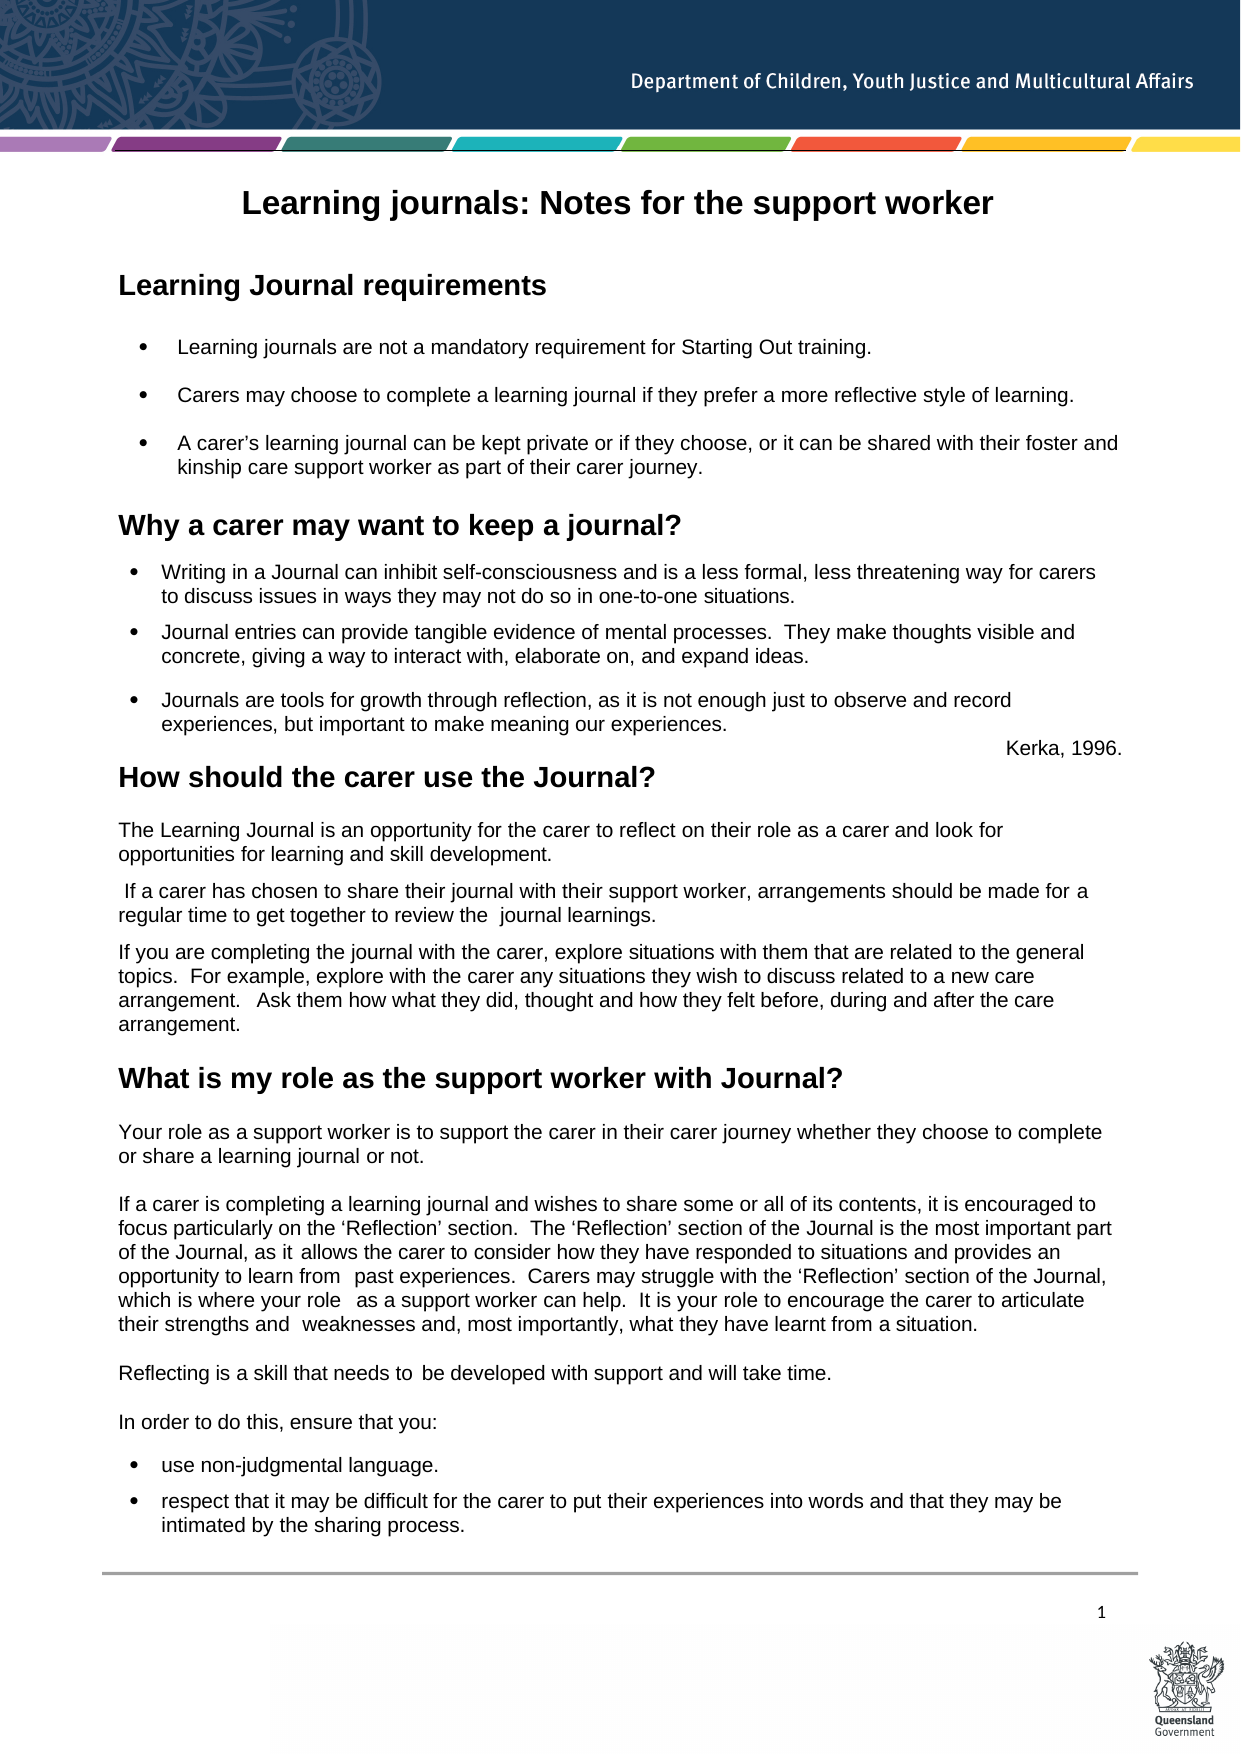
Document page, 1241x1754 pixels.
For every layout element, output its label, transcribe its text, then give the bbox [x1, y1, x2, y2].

list A carer’s learning journal can be kept private or if they choose, or it can be shared with their foster and kinship care support worker as part of their carer journey. [139, 431, 1138, 479]
subtitle What is my role as the support worker with Journal? [118, 1061, 1138, 1095]
text Your role as a support worker is to support the carer in their carer journey whether they choose to complete or share a learning journal or not. [118, 1119, 1119, 1167]
text If a carer has chosen to share their journal with their support worker, arrangements should be made for a regular time to get together to review the journal learnings. [118, 879, 1118, 927]
text Reflecting is a skill that needs to be developed with support and will take time. [118, 1361, 1119, 1385]
subtitle Why a carer may want to keep a journal? [118, 507, 1138, 541]
list respect that it may be difficult for the carer to put their experiences into words and that they may be intimated by the sharing process. [130, 1489, 1089, 1537]
text If a carer is completing a learning journal and wishes to share some or all of its contents, it is encouraged to focus particularly on the ‘Reflection’ section. The ‘Reflection’ section of the Journal is the most important part of the Journal, as it allows the carer to consider how they have responded to situations and provides an opportunity to learn from past experiences. Carers may struggle with the ‘Reflection’ section of the Journal, which is where your role as a support worker can help. It is your role to encourage the carer to articulate their strengths and weaknesses and, most importantly, what they have learnt from a situation. [118, 1192, 1119, 1336]
text Learning journals: Notes for the support worker [118, 183, 1138, 222]
list Carers may choose to complete a learning journal if they prefer a more reflective style of learning. [139, 383, 1138, 407]
subtitle How should the carer use the Journal? [118, 760, 1138, 793]
text In order to do this, ensure that you: [118, 1410, 1138, 1434]
picture [0, 0, 1241, 192]
list Journals are tools for growth through reflection, as it is not enough just to observe and record experiences, but important to make meaning our experiences. [130, 688, 1061, 736]
text The Learning Journal is an opportunity for the carer to reflect on their role as a carer and look for opportunities for learning and skill development. [118, 818, 1118, 866]
list Writing in a Journal can inhibit self-consciousness and is a less formal, less threatening way for carers to discuss issues in ways they may not do so in one-to-one situations. [130, 559, 1118, 607]
list use non-judgmental language. [130, 1453, 1138, 1477]
text If you are completing the journal with the carer, explore situations with them that are related to the general topics. For example, explore with the carer any situations they wish to discuss related to a new care arrangement. Ask them how what they did, thought and how they felt before, during and after the care arrangement. [118, 940, 1099, 1036]
list Learning journals are not a mandatory requirement for Starting Out training. [139, 335, 1138, 359]
list Journal entries can provide tangible evidence of mental processes. They make thoughts visible and concrete, giving a way to interact with, elaborate on, and expand ideas. [130, 620, 1098, 668]
text Kerka, 1996. [102, 736, 1122, 760]
subtitle Learning Journal requirements [118, 268, 1138, 301]
picture [269, 1624, 1241, 1754]
